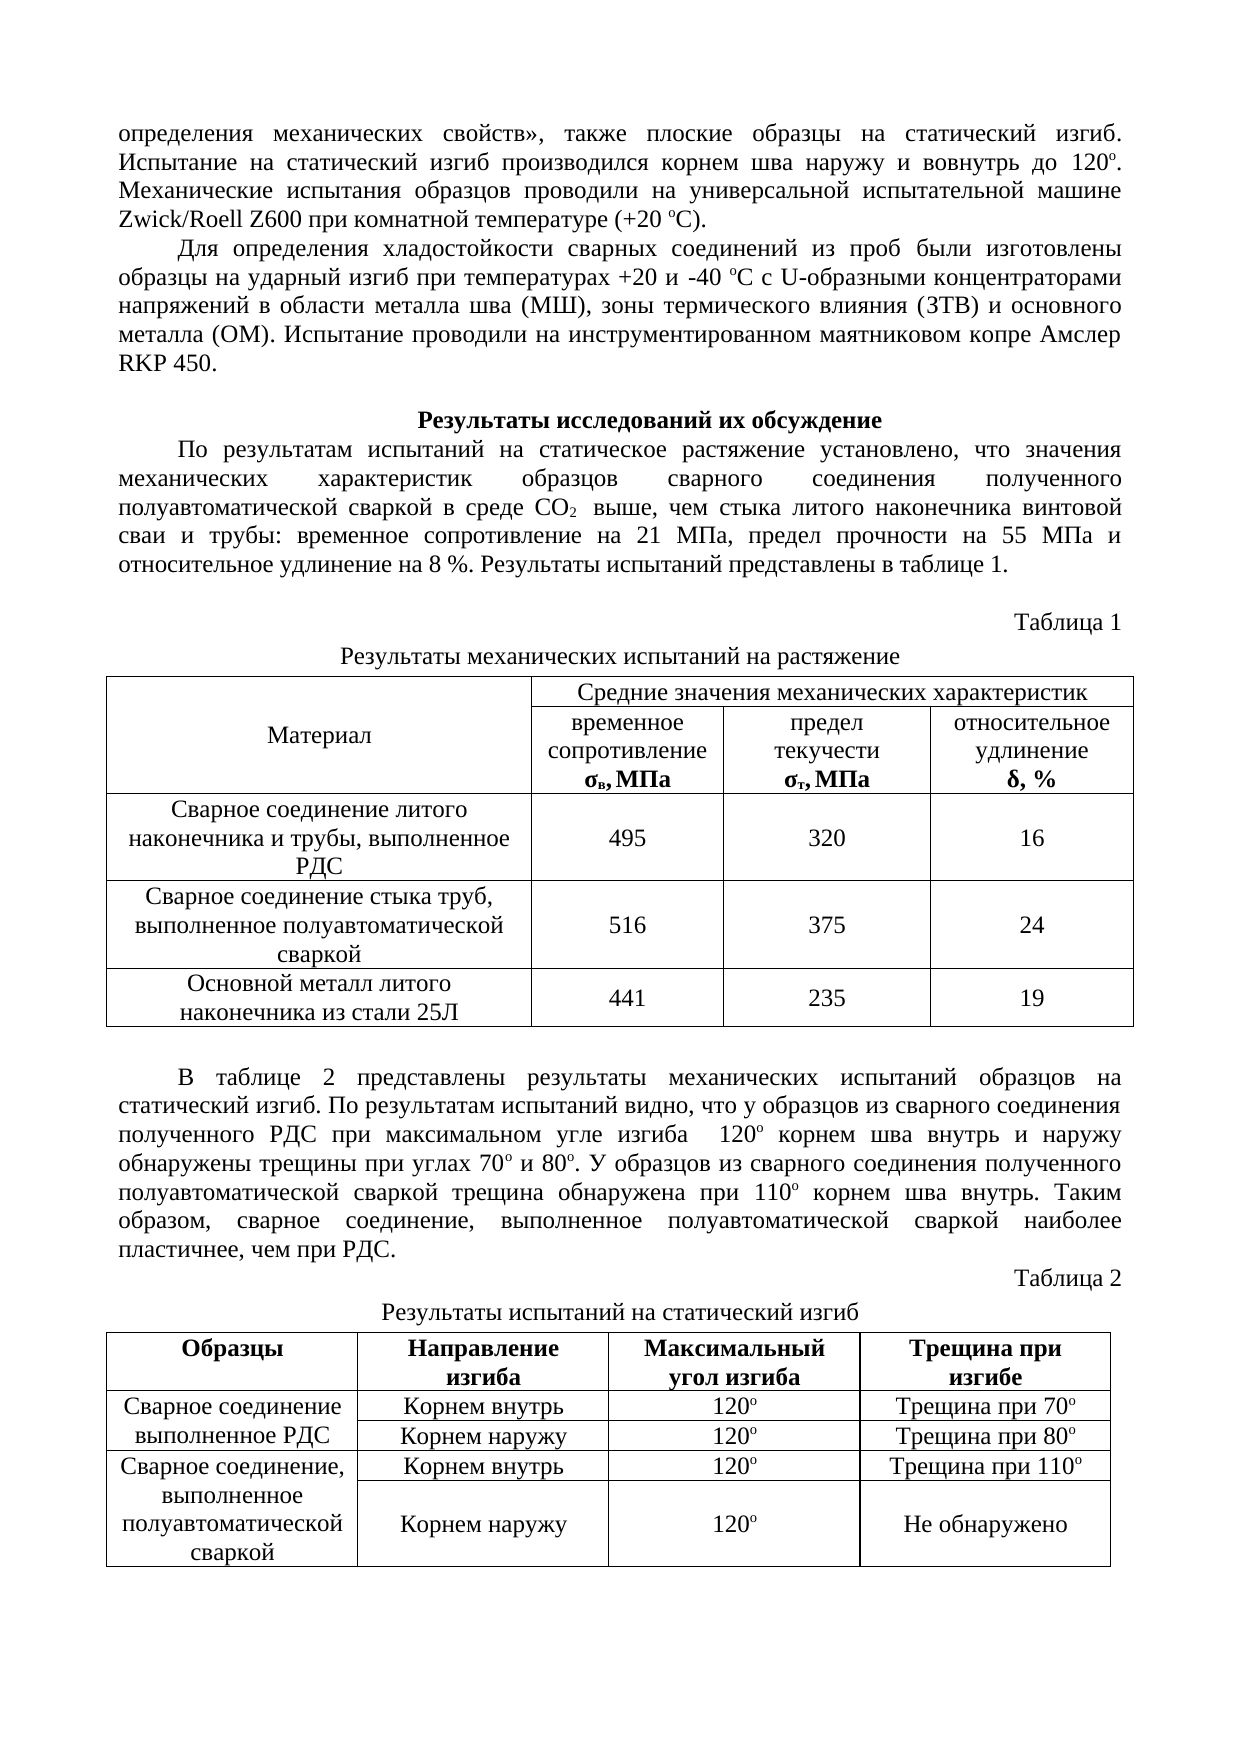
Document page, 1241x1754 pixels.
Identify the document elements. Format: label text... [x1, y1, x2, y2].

table_cell относительное удлинение δ, % [931, 707, 1133, 793]
table_header Материал [107, 677, 531, 793]
table_cell 320 [724, 794, 930, 880]
table_header Максимальный угол изгиба [609, 1333, 859, 1390]
text Результаты механических испытаний на растяжение [118, 641, 1122, 670]
table_cell предел текучести σт, МПа [724, 707, 930, 793]
table_cell 120о [609, 1391, 859, 1420]
table_header Направление изгиба [358, 1333, 608, 1390]
table_cell Корнем наружу [358, 1421, 608, 1450]
text В таблице 2 представлены результаты механических испытаний образцов на статический изгиб. По результатам испытаний видно, что у образцов из сварного соединения полученного РДС при максимальном угле изгиба 120о корнем шва внутрь и наружу обнаружены трещины при углах 70о и 80о. У образцов из сварного соединения полученного полуавтоматической сваркой трещина обнаружена при 110о корнем шва внутрь. Таким образом, сварное соединение, выполненное полуавтоматической сваркой наиболее пластичнее, чем при РДС. [118, 1062, 1122, 1263]
table_cell Корнем внутрь [358, 1391, 608, 1420]
table_cell 235 [724, 969, 930, 1026]
table_cell 19 [931, 969, 1133, 1026]
table_cell Сварное соединение выполненное РДС [107, 1391, 357, 1450]
table_cell 375 [724, 881, 930, 967]
text Результаты исследований их обсуждение [118, 406, 1122, 434]
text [118, 118, 1122, 233]
table_cell 120о [609, 1421, 859, 1450]
table_cell временное сопротивление σв, МПа [532, 707, 723, 793]
table_cell Трещина при 110о [861, 1451, 1110, 1480]
table_cell Сварное соединение, выполненное полуавтоматической сваркой [107, 1451, 357, 1566]
table_header Средние значения механических характеристик [532, 677, 1133, 706]
table_header Трещина при изгибе [861, 1333, 1110, 1390]
table_cell Не обнаружено [861, 1481, 1110, 1566]
table_cell 120о [609, 1481, 859, 1566]
table_cell Трещина при 80о [861, 1421, 1110, 1450]
table_cell 120о [609, 1451, 859, 1480]
text Для определения хладостойкости сварных соединений из проб были изготовлены образцы на ударный изгиб при температурах +20 и -40 oС с U-образными концентраторами напряжений в области металла шва (МШ), зоны термического влияния (ЗТВ) и основного металла (ОМ). Испытание проводили на инструментированном маятниковом копре Амслер RKP 450. [118, 233, 1122, 377]
text Таблица 2 [118, 1263, 1122, 1292]
table_header Образцы [107, 1333, 357, 1390]
table_cell Трещина при 70о [861, 1391, 1110, 1420]
table_cell Сварное соединение литого наконечника и трубы, выполненное РДС [107, 794, 531, 880]
table_cell 16 [931, 794, 1133, 880]
table_cell 24 [931, 881, 1133, 967]
text Таблица 1 [118, 607, 1122, 636]
table_cell 495 [532, 794, 723, 880]
text По результатам испытаний на статическое растяжение установлено, что значения механических характеристик образцов сварного соединения полученного полуавтоматической сваркой в среде СО2 выше, чем стыка литого наконечника винтовой сваи и трубы: временное сопротивление на 21 МПа, предел прочности на 55 МПа и относительное удлинение на 8 %. Результаты испытаний представлены в таблице 1. [118, 434, 1122, 578]
table_cell 441 [532, 969, 723, 1026]
table_cell Сварное соединение стыка труб, выполненное полуавтоматической сваркой [107, 881, 531, 967]
text Результаты испытаний на статический изгиб [118, 1297, 1122, 1326]
table_cell Корнем наружу [358, 1481, 608, 1566]
table_cell Корнем внутрь [358, 1451, 608, 1480]
table_cell Основной металл литого наконечника из стали 25Л [107, 969, 531, 1026]
table_cell 516 [532, 881, 723, 967]
